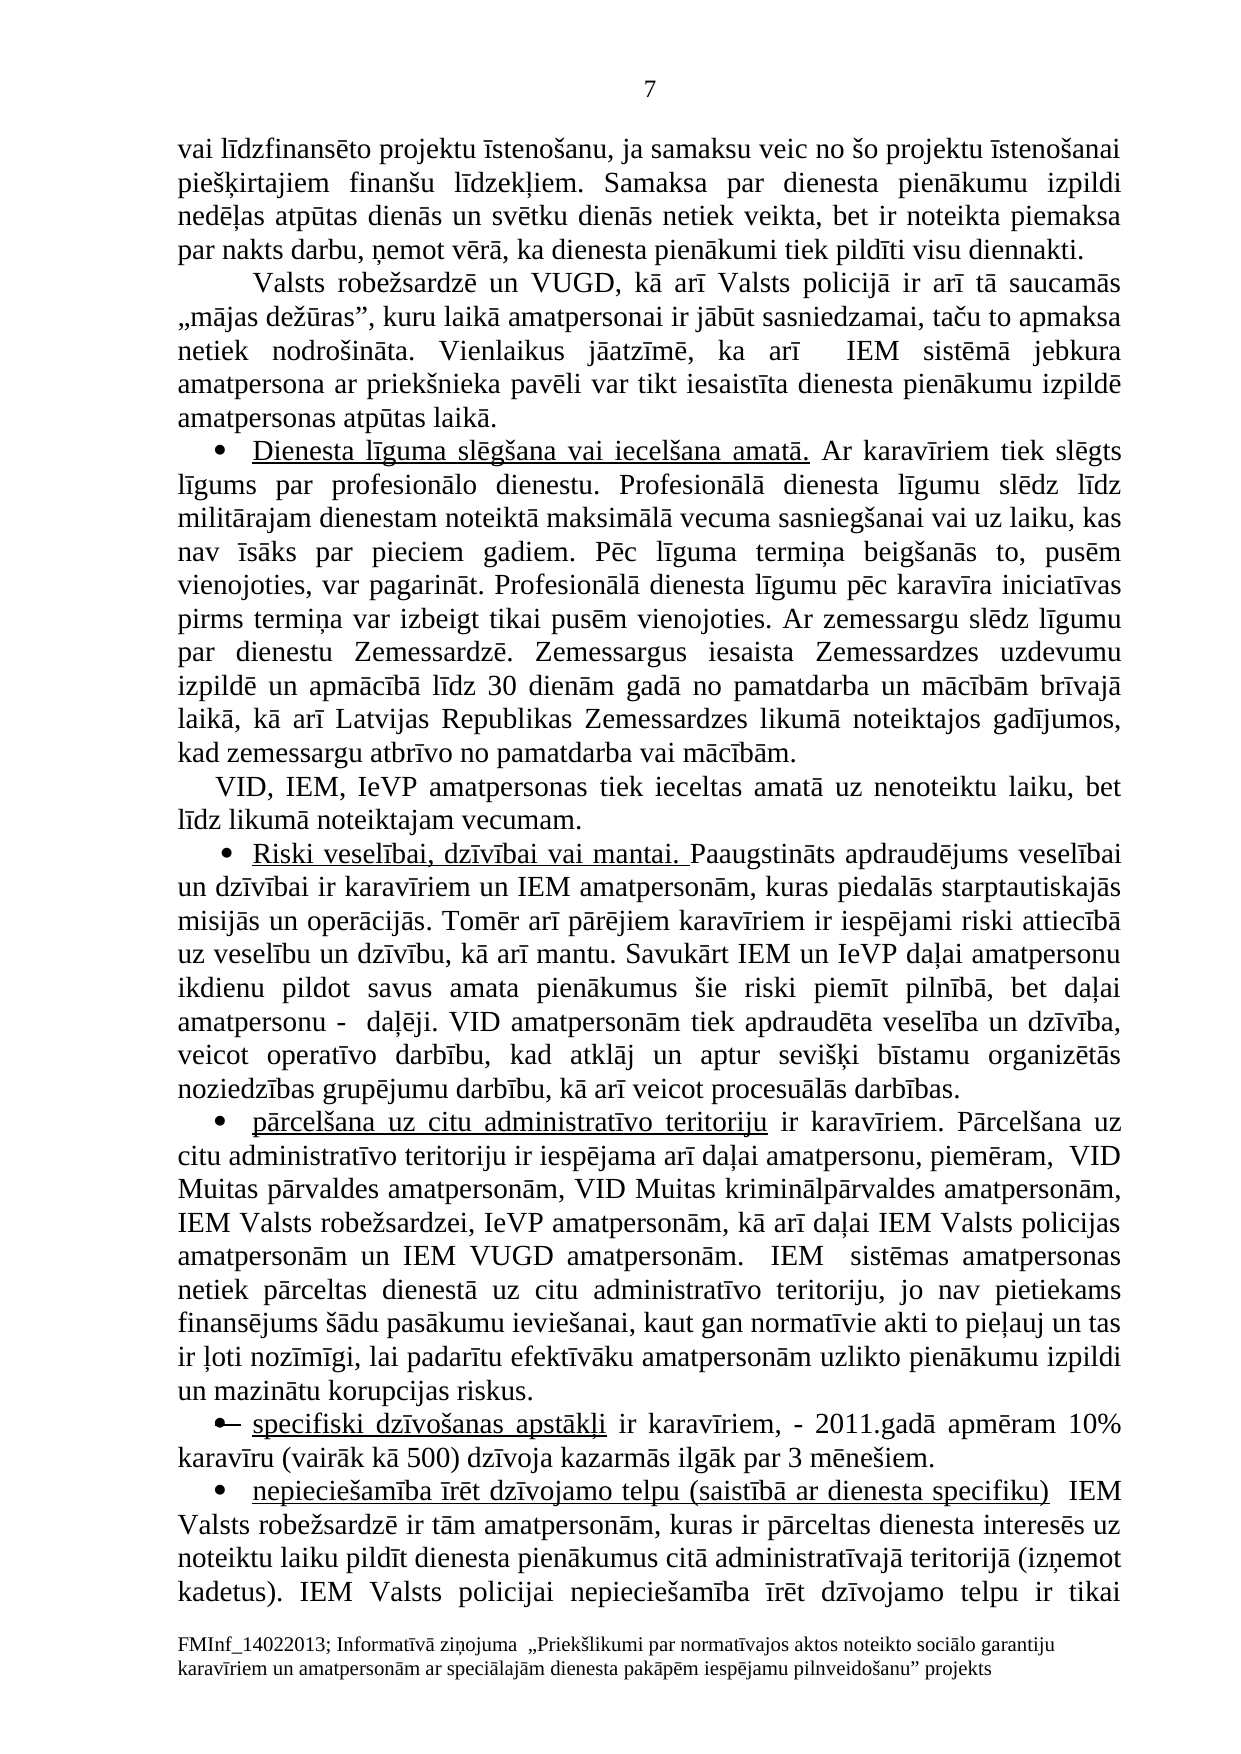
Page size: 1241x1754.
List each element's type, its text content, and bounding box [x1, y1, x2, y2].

list pārcelšana uz citu administratīvo teritoriju ir karavīriem. Pārcelšana uz citu administratīvo teritoriju ir iespējama arī daļai amatpersonu, piemēram, VID Muitas pārvaldes amatpersonām, VID Muitas kriminālpārvaldes amatpersonām, IEM Valsts robežsardzei, IeVP amatpersonām, kā arī daļai IEM Valsts policijas amatpersonām un IEM VUGD amatpersonām. IEM sistēmas amatpersonas netiek pārceltas dienestā uz citu administratīvo teritoriju, jo nav pietiekams finansējums šādu pasākumu ieviešanai, kaut gan normatīvie akti to pieļauj un tas ir ļoti nozīmīgi, lai padarītu efektīvāku amatpersonām uzlikto pienākumu izpildi un mazinātu korupcijas riskus. [177, 1104, 1122, 1406]
text Valsts robežsardzē un VUGD, kā arī Valsts policijā ir arī tā saucamās „mājas dežūras”, kuru laikā amatpersonai ir jābūt sasniedzamai, taču to apmaksa netiek nodrošināta. Vienlaikus jāatzīmē, ka arī IEM sistēmā jebkura amatpersona ar priekšnieka pavēli var tikt iesaistīta dienesta pienākumu izpildē amatpersonas atpūtas laikā. [177, 266, 1122, 433]
text VID, IEM, IeVP amatpersonas tiek ieceltas amatā uz nenoteiktu laiku, bet līdz likumā noteiktajam vecumam. [177, 769, 1122, 836]
list Riski veselībai, dzīvībai vai mantai. Paaugstināts apdraudējums veselībai un dzīvībai ir karavīriem un IEM amatpersonām, kuras piedalās starptautiskajās misijās un operācijās. Tomēr arī pārējiem karavīriem ir iespējami riski attiecībā uz veselību un dzīvību, kā arī mantu. Savukārt IEM un IeVP daļai amatpersonu ikdienu pildot savus amata pienākumus šie riski piemīt pilnībā, bet daļai amatpersonu - daļēji. VID amatpersonām tiek apdraudēta veselība un dzīvība, veicot operatīvo darbību, kad atklāj un aptur sevišķi bīstamu organizētās noziedzības grupējumu darbību, kā arī veicot procesuālās darbības. [177, 836, 1122, 1104]
list Dienesta līguma slēgšana vai iecelšana amatā. Ar karavīriem tiek slēgts līgums par profesionālo dienestu. Profesionālā dienesta līgumu slēdz līdz militārajam dienestam noteiktā maksimālā vecuma sasniegšanai vai uz laiku, kas nav īsāks par pieciem gadiem. Pēc līguma termiņa beigšanās to, pusēm vienojoties, var pagarināt. Profesionālā dienesta līgumu pēc karavīra iniciatīvas pirms termiņa var izbeigt tikai pusēm vienojoties. Ar zemessargu slēdz līgumu par dienestu Zemessardzē. Zemessargus iesaista Zemessardzes uzdevumu izpildē un apmācībā līdz 30 dienām gadā no pamatdarba un mācībām brīvajā laikā, kā arī Latvijas Republikas Zemessardzes likumā noteiktajos gadījumos, kad zemessargu atbrīvo no pamatdarba vai mācībām. [177, 433, 1122, 769]
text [177, 131, 1122, 266]
list specifiski dzīvošanas apstākļi ir karavīriem, - 2011.gadā apmēram 10% karavīru (vairāk kā 500) dzīvoja kazarmās ilgāk par 3 mēnešiem. [177, 1406, 1122, 1473]
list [177, 1473, 1122, 1608]
